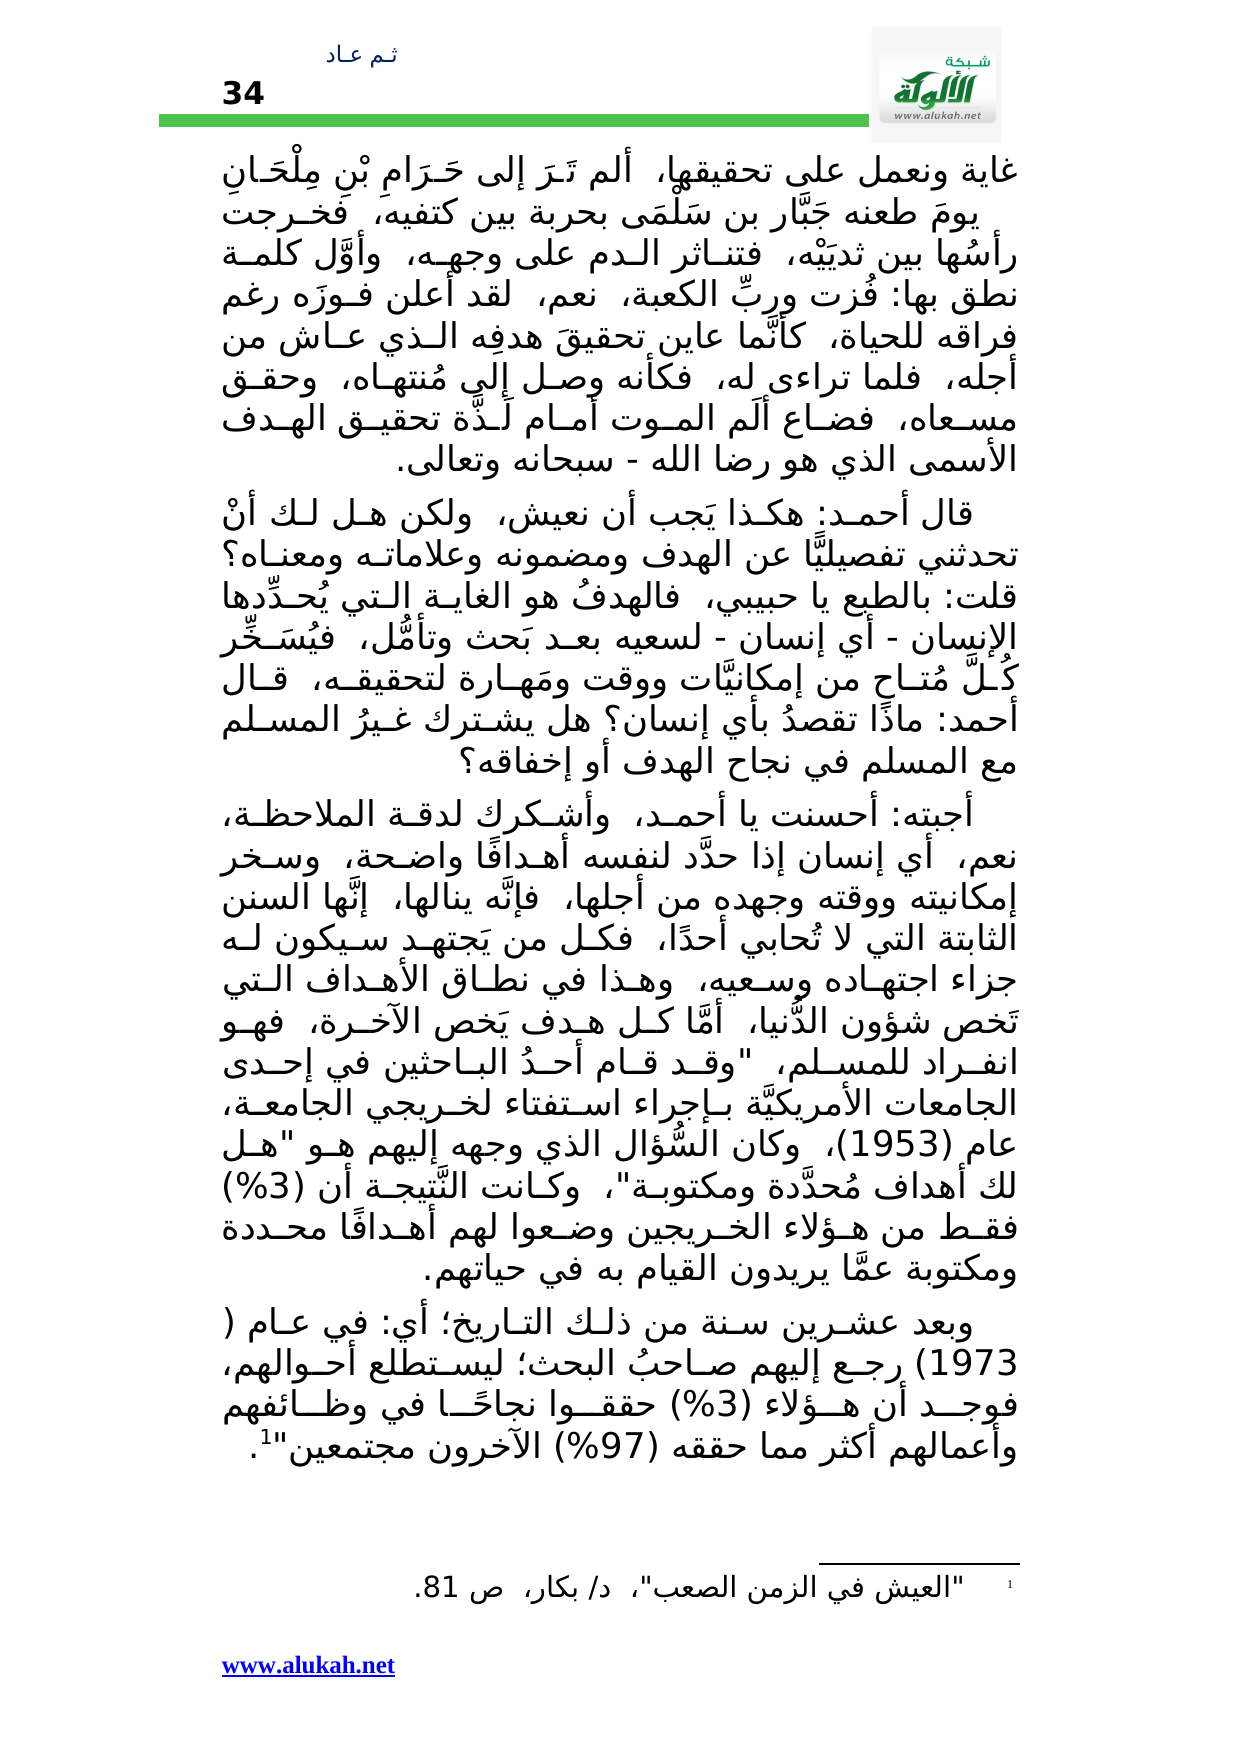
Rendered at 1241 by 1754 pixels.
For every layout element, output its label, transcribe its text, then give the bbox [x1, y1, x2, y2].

text قال أحمد: هكذا يَجب أن نعيش، ولكن هل لك أنْ تحدثني تفصيليًّا عن الهدف ومضمونه وعلاماته ومعناه؟ قلت: بالطبع يا حبيبي، فالهدفُ هو الغاية التي يُحدِّدها الإنسان - أي إنسان - لسعيه بعد بَحث وتأمُّل، فيُسَخِّر كُلَّ مُتاحٍ من إمكانيَّات ووقت ومَهارة لتحقيقه، قال أحمد: ماذا تقصدُ بأي إنسان؟ هل يشترك غيرُ المسلم مع المسلم في نجاح الهدف أو إخفاقه؟ [222, 493, 1019, 781]
text أجبته: أحسنت يا أحمد، وأشكرك لدقة الملاحظة، نعم، أي إنسان إذا حدَّد لنفسه أهدافًا واضحة، وسخر إمكانيته ووقته وجهده من أجلها، فإنَّه ينالها، إنَّها السنن الثابتة التي لا تُحابي أحدًا، فكل من يَجتهد سيكون له جزاء اجتهاده وسعيه، وهذا في نطاق الأهداف التي تَخص شؤون الدُّنيا، أمَّا كل هدف يَخص الآخرة، فهو انفراد للمسلم، "وقد قام أحدُ الباحثين في إحدى الجامعات الأمريكيَّة بإجراء استفتاء لخريجي الجامعة، عام (1953)، وكان السُّؤال الذي وجهه إليهم هو "هل لك أهداف مُحدَّدة ومكتوبة"، وكانت النَّتيجة أن (3%) فقط من هؤلاء الخريجين وضعوا لهم أهدافًا محددة ومكتوبة عمَّا يريدون القيام به في حياتهم. [222, 794, 1019, 1289]
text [222, 150, 1019, 480]
text وبعد عشرين سنة من ذلك التاريخ؛ أي: في عام (1973) رجع إليهم صاحبُ البحث؛ ليستطلع أحوالهم، فوجد أن هؤلاء (3%) حققوا نجاحًا في وظائفهم وأعمالهم أكثر مما حققه (97%) الآخرون مجتمعين". [222, 1301, 1019, 1466]
